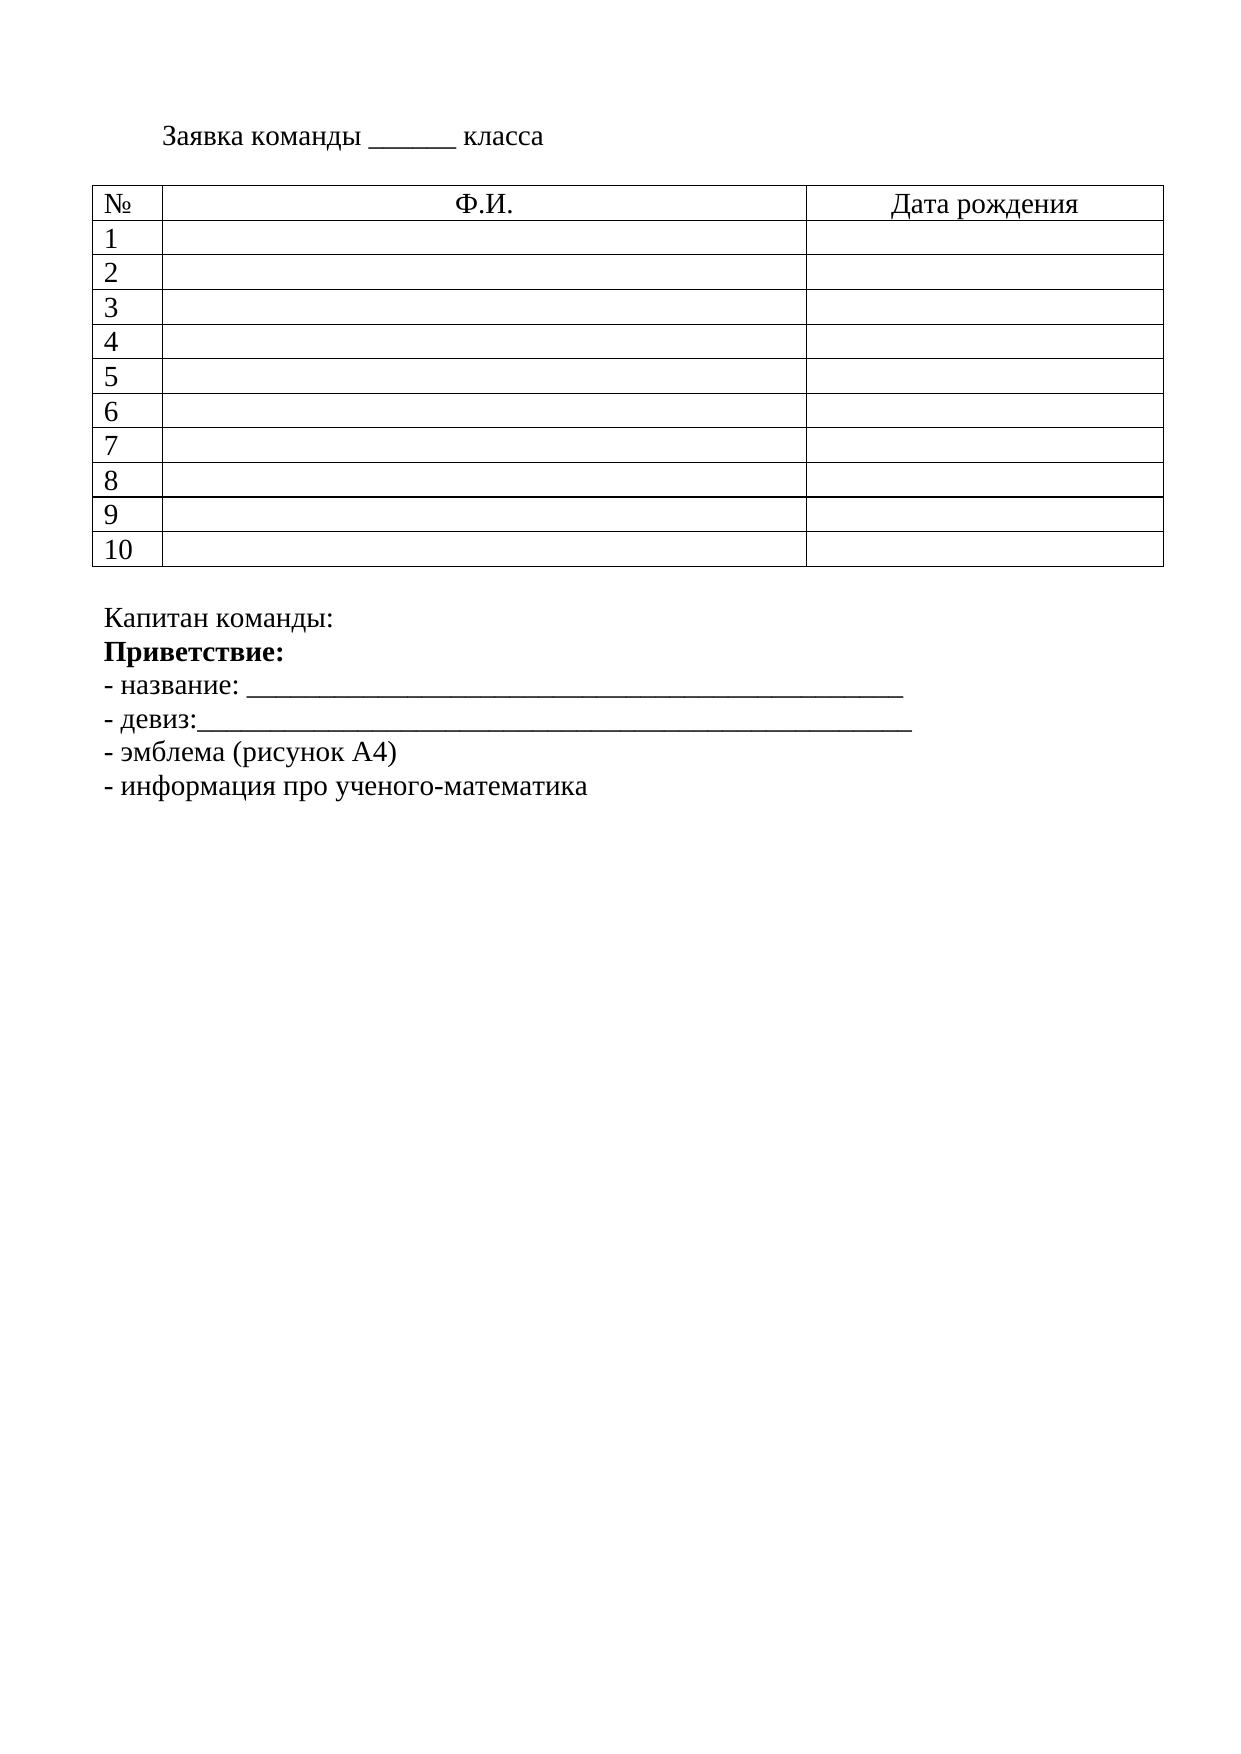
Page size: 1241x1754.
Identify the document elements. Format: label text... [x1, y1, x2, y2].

text Капитан команды: [103, 600, 1152, 634]
table_cell 3 [93, 290, 162, 323]
table_cell [807, 290, 1163, 323]
table_cell [163, 325, 806, 358]
table_cell 8 [93, 463, 162, 496]
table_cell [163, 498, 806, 531]
table_cell 1 [93, 221, 162, 254]
table_cell 7 [93, 428, 162, 462]
table_cell 6 [93, 394, 162, 427]
table_cell [163, 255, 806, 289]
table_cell 10 [93, 532, 162, 566]
table_cell [163, 394, 806, 427]
table_cell [807, 359, 1163, 393]
text - информация про ученого-математика [103, 768, 1152, 801]
text - название: _____________________________________________ [103, 667, 1152, 701]
text - девиз:_________________________________________________ [103, 701, 1152, 734]
table_cell [163, 359, 806, 393]
table_cell 4 [93, 325, 162, 358]
table_cell [163, 290, 806, 323]
table_cell 9 [93, 498, 162, 531]
table_cell [807, 221, 1163, 254]
table_cell [807, 325, 1163, 358]
table_cell [807, 255, 1163, 289]
text Приветствие: [103, 634, 1152, 667]
table_cell 5 [93, 359, 162, 393]
table_cell [163, 463, 806, 496]
table_header Дата рождения [807, 186, 1163, 220]
table_header Ф.И. [163, 186, 806, 220]
table_cell [163, 221, 806, 254]
table_cell 2 [93, 255, 162, 289]
table_cell [807, 394, 1163, 427]
table_cell [807, 532, 1163, 566]
table_cell [807, 498, 1163, 531]
table_cell [163, 428, 806, 462]
text - эмблема (рисунок А4) [103, 734, 1152, 768]
table_cell [807, 428, 1163, 462]
text Заявка команды ______ класса [103, 118, 1152, 152]
table_cell [807, 463, 1163, 496]
table_cell [163, 532, 806, 566]
table_header № [93, 186, 162, 220]
